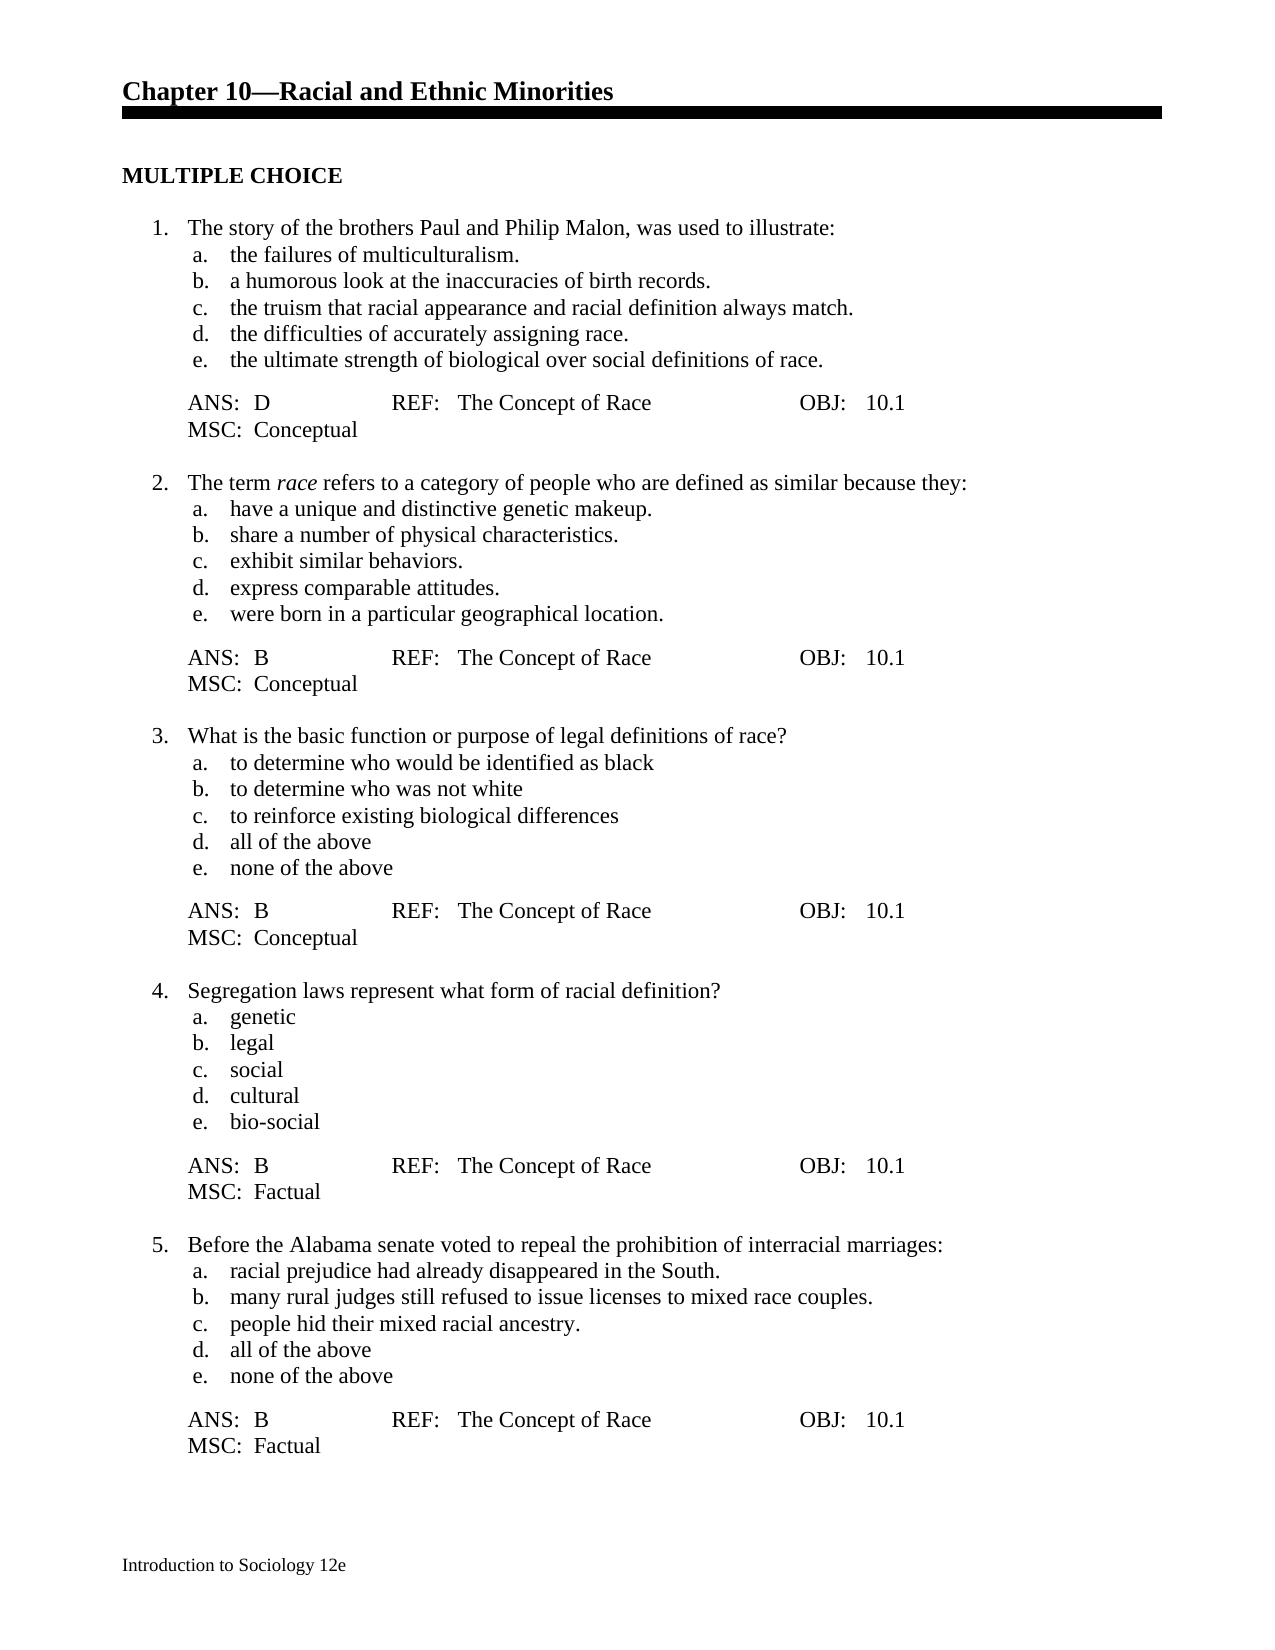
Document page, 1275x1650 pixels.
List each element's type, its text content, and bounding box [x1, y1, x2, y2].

text ANS: D REF: The Concept of Race OBJ: 10.1 [187, 389, 1162, 416]
table_cell c. [188, 548, 225, 574]
table_cell d. [188, 1082, 225, 1108]
table_cell a humorous look at the inaccuracies of birth records. [225, 267, 1069, 293]
table_header a. [188, 1257, 225, 1283]
table_header a. [188, 495, 225, 521]
table_cell all of the above [225, 828, 1069, 854]
table_cell none of the above [225, 854, 1069, 881]
text MSC: Factual [187, 1432, 1162, 1458]
table_cell cultural [225, 1082, 1069, 1108]
table_header racial prejudice had already disappeared in the South. [225, 1257, 1069, 1283]
table_cell d. [188, 320, 225, 346]
table_cell e. [188, 1363, 225, 1389]
table_cell d. [188, 574, 225, 600]
table_cell b. [188, 775, 225, 802]
table_cell express comparable attitudes. [225, 574, 1069, 600]
table_cell social [225, 1056, 1069, 1082]
text ANS: B REF: The Concept of Race OBJ: 10.1 [187, 643, 1162, 670]
text 5. Before the Alabama senate voted to repeal the prohibition of interracial marriages: [122, 1231, 1162, 1257]
text Chapter 10—Racial and Ethnic Minorities [122, 75, 1162, 106]
text MSC: Conceptual [187, 924, 1162, 950]
table_cell c. [188, 1056, 225, 1082]
text 3. What is the basic function or purpose of legal definitions of race? [122, 723, 1162, 749]
table_cell none of the above [225, 1363, 1069, 1389]
table_header to determine who would be identified as black [225, 749, 1069, 775]
table_cell legal [225, 1029, 1069, 1056]
table_cell e. [188, 1109, 225, 1135]
table_cell people hid their mixed racial ancestry. [225, 1310, 1069, 1336]
table_header a. [188, 1003, 225, 1029]
table_cell e. [188, 600, 225, 627]
text MULTIPLE CHOICE [122, 162, 1162, 188]
table_cell to determine who was not white [225, 775, 1069, 802]
table_header a. [188, 749, 225, 775]
table_header genetic [225, 1003, 1069, 1029]
table_cell the truism that racial appearance and racial definition always match. [225, 294, 1069, 320]
text 1. The story of the brothers Paul and Philip Malon, was used to illustrate: [122, 214, 1162, 241]
table_cell share a number of physical characteristics. [225, 521, 1069, 548]
table_cell b. [188, 1284, 225, 1310]
table_cell exhibit similar behaviors. [225, 548, 1069, 574]
table_header a. [188, 241, 225, 267]
table_cell c. [188, 802, 225, 828]
table_cell were born in a particular geographical location. [225, 600, 1069, 627]
table_cell the ultimate strength of biological over social definitions of race. [225, 346, 1069, 373]
table_cell many rural judges still refused to issue licenses to mixed race couples. [225, 1284, 1069, 1310]
table_cell e. [188, 854, 225, 881]
table_cell all of the above [225, 1336, 1069, 1362]
table_cell c. [188, 1310, 225, 1336]
table_cell e. [188, 346, 225, 373]
table_cell the difficulties of accurately assigning race. [225, 320, 1069, 346]
table_cell to reinforce existing biological differences [225, 802, 1069, 828]
text MSC: Conceptual [187, 670, 1162, 696]
text ANS: B REF: The Concept of Race OBJ: 10.1 [187, 898, 1162, 924]
table_cell b. [188, 1029, 225, 1056]
table_header have a unique and distinctive genetic makeup. [225, 495, 1069, 521]
text 4. Segregation laws represent what form of racial definition? [122, 977, 1162, 1003]
text MSC: Conceptual [187, 416, 1162, 442]
text ANS: B REF: The Concept of Race OBJ: 10.1 [187, 1152, 1162, 1178]
text 2. The term race refers to a category of people who are defined as similar because they: [122, 468, 1162, 495]
text MSC: Factual [187, 1178, 1162, 1204]
table_header the failures of multiculturalism. [225, 241, 1069, 267]
table_cell d. [188, 1336, 225, 1362]
table_cell c. [188, 294, 225, 320]
table_cell b. [188, 521, 225, 548]
table_cell bio-social [225, 1109, 1069, 1135]
table_cell b. [188, 267, 225, 293]
table_cell d. [188, 828, 225, 854]
text ANS: B REF: The Concept of Race OBJ: 10.1 [187, 1406, 1162, 1432]
